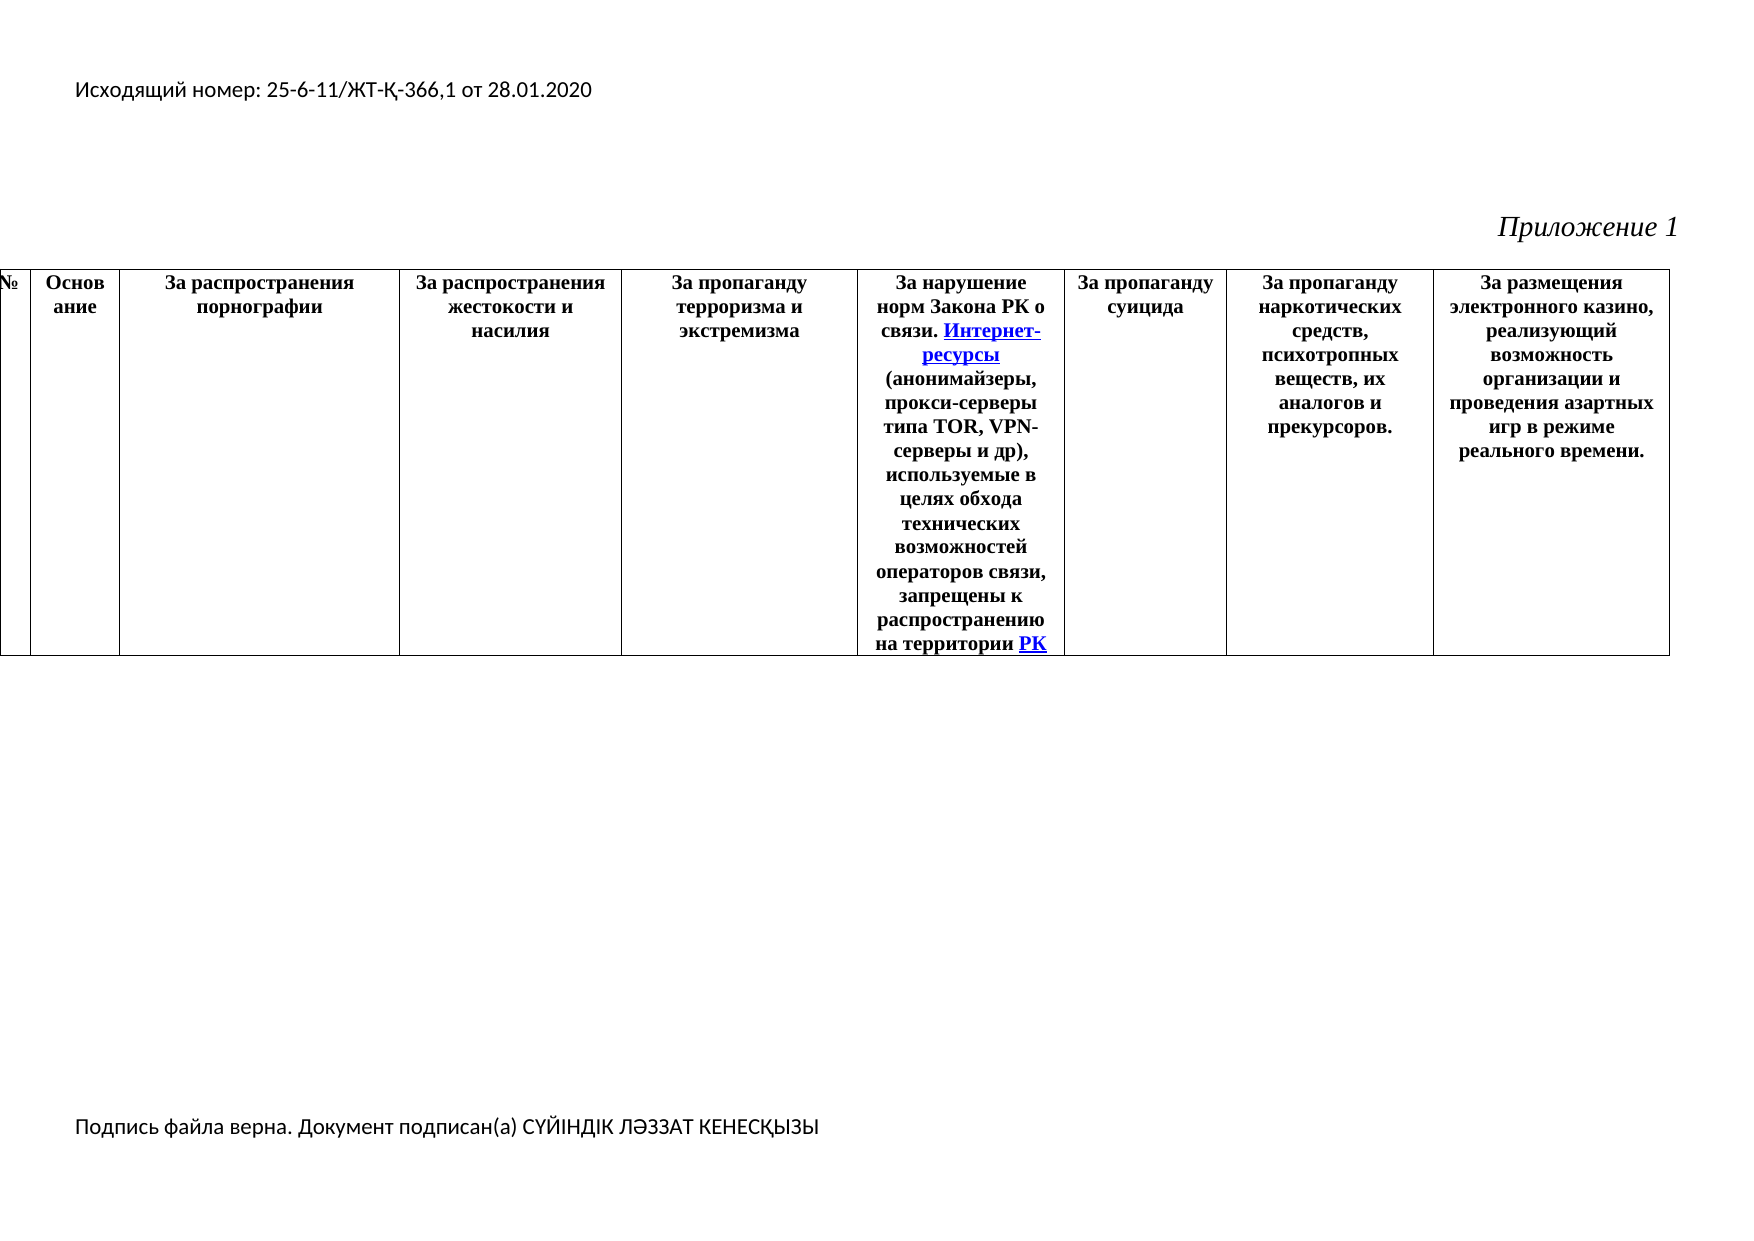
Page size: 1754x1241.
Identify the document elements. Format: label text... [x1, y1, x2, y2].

table_header За пропаганду суицида [1065, 270, 1226, 655]
table_header За размещения электронного казино, реализующий возможность организации и проведения азартных игр в режиме реального времени. [1434, 270, 1669, 655]
table_header За распространения жестокости и насилия [400, 270, 621, 655]
table_header За пропаганду терроризма и экстремизма [622, 270, 857, 655]
table_header За распространения порнографии [120, 270, 399, 655]
table_header № [1, 270, 30, 655]
text Приложение 1 [75, 209, 1679, 243]
table_header За нарушение норм Закона РК о связи. Интернет-ресурсы (анонимайзеры, прокси-серверы типа TOR, VPN-серверы и др), используемые в целях обхода технических возможностей операторов связи, запрещены к распространению на территории РК [858, 270, 1064, 655]
table_header Основание [31, 270, 119, 655]
table_header За пропаганду наркотических средств, психотропных веществ, их аналогов и прекурсоров. [1227, 270, 1433, 655]
